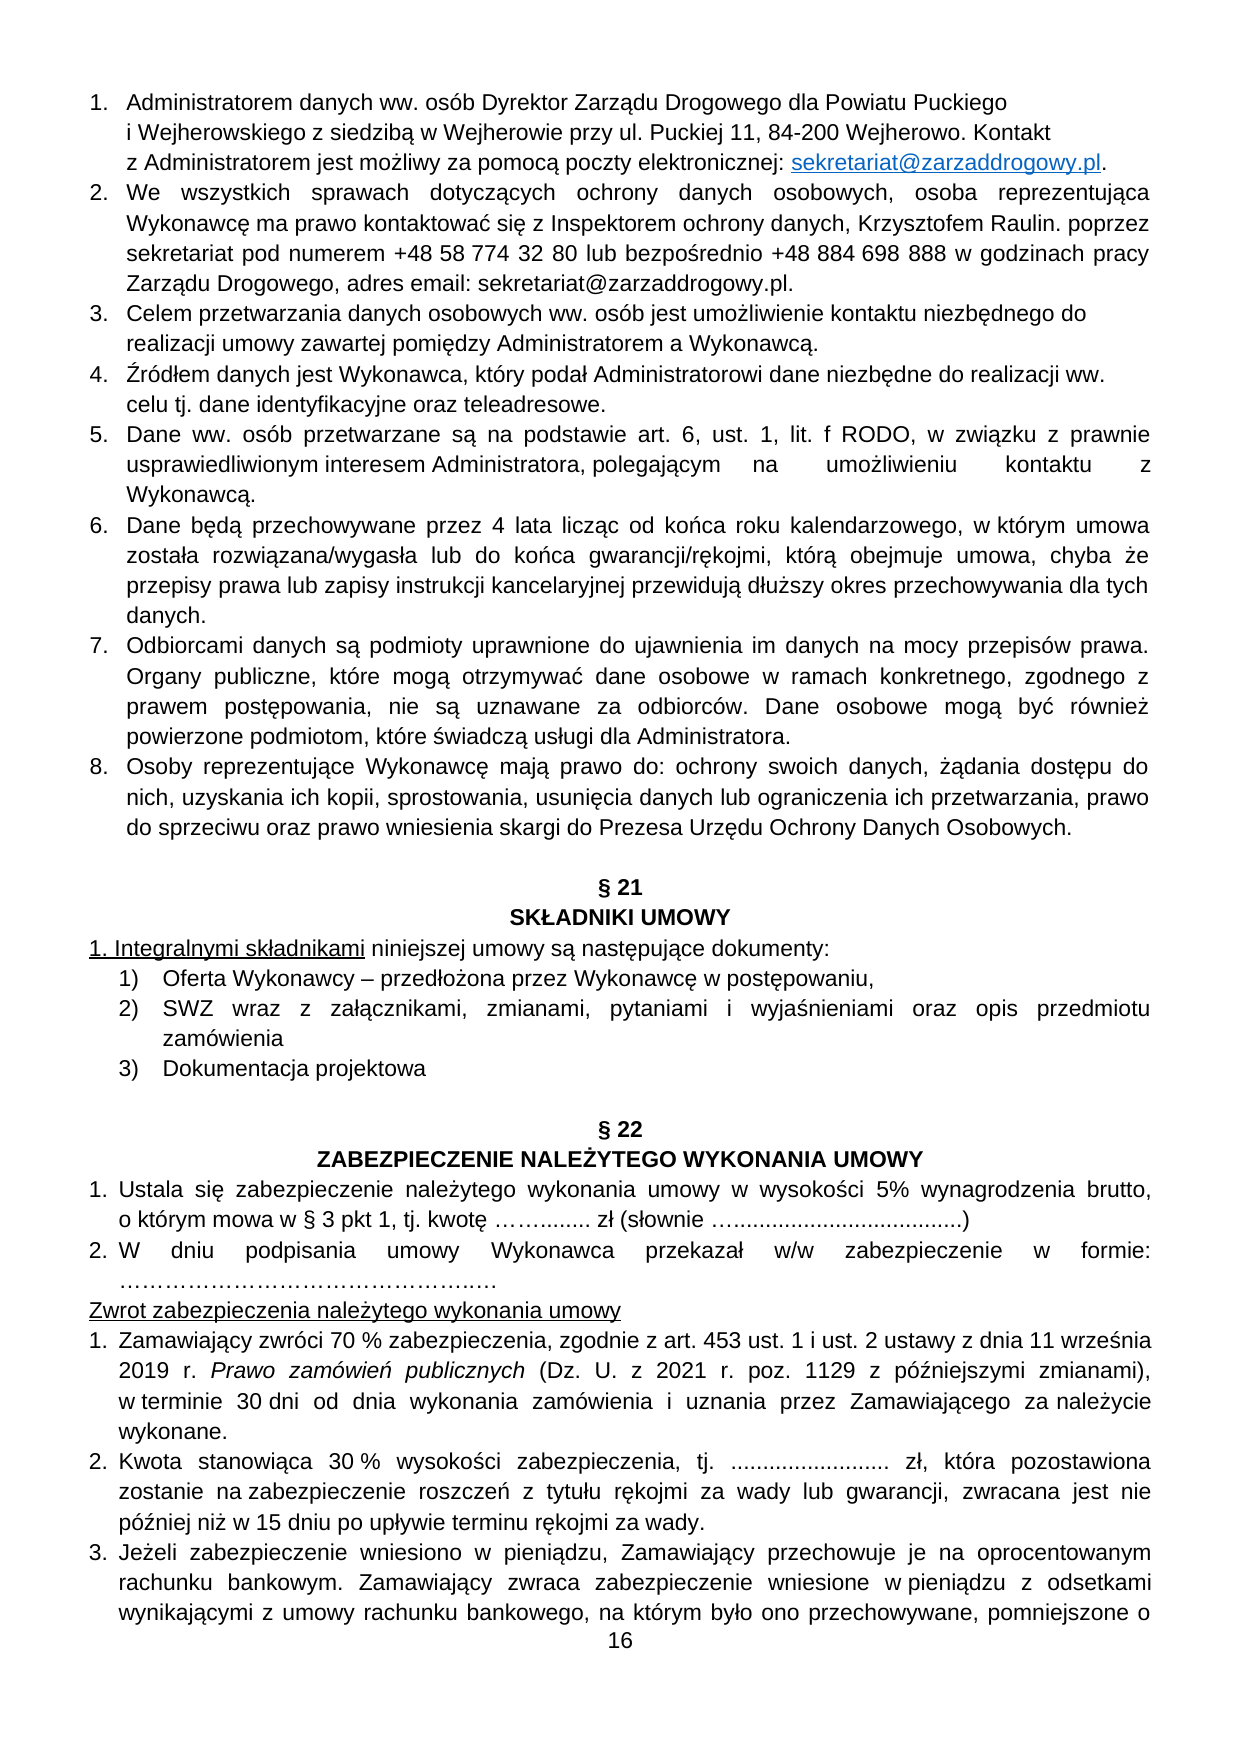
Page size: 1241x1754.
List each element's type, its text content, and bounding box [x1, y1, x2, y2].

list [89, 1539, 1152, 1625]
list W dniu podpisania umowy Wykonawca przekazał w/w zabezpieczenie w formie: ………………………………………..… [89, 1237, 1152, 1293]
list SWZ wraz z załącznikami, zmianami, pytaniami i wyjaśnieniami oraz opis przedmiotu zamówienia [118, 995, 1152, 1051]
list Oferta Wykonawcy – przedłożona przez Wykonawcę w postępowaniu, [118, 965, 1152, 991]
text § 22 [89, 1116, 1152, 1142]
list Kwota stanowiąca 30 % wysokości zabezpieczenia, tj. ......................... zł, która pozostawiona zostanie na zabezpieczenie roszczeń z tytułu rękojmi za wady lub gwarancji, zwracana jest nie później niż w 15 dniu po upływie terminu rękojmi za wady. [89, 1448, 1152, 1535]
list Dane będą przechowywane przez 4 lata licząc od końca roku kalendarzowego, w którym umowa została rozwiązana/wygasła lub do końca gwarancji/rękojmi, którą obejmuje umowa, chyba że przepisy prawa lub zapisy instrukcji kancelaryjnej przewidują dłuższy okres przechowywania dla tych danych. [89, 512, 1149, 628]
list Zamawiający zwróci 70 % zabezpieczenia, zgodnie z art. 453 ust. 1 i ust. 2 ustawy z dnia 11 września 2019 r. Prawo zamówień publicznych (Dz. U. z 2021 r. poz. 1129 z późniejszymi zmianami), w terminie 30 dni od dnia wykonania zamówienia i uznania przez Zamawiającego za należycie wykonane. [89, 1327, 1152, 1444]
list Dokumentacja projektowa [118, 1055, 1152, 1082]
list Osoby reprezentujące Wykonawcę mają prawo do: ochrony swoich danych, żądania dostępu do nich, uzyskania ich kopii, sprostowania, usunięcia danych lub ograniczenia ich przetwarzania, prawo do sprzeciwu oraz prawo wniesienia skargi do Prezesa Urzędu Ochrony Danych Osobowych. [89, 753, 1149, 840]
text 1. Integralnymi składnikami niniejszej umowy są następujące dokumenty: [89, 934, 1152, 961]
list Ustala się zabezpieczenie należytego wykonania umowy w wysokości 5% wynagrodzenia brutto, o którym mowa w § 3 pkt 1, tj. kwotę ……........ zł (słownie …....................................) [89, 1176, 1152, 1233]
list We wszystkich sprawach dotyczących ochrony danych osobowych, osoba reprezentująca Wykonawcę ma prawo kontaktować się z Inspektorem ochrony danych, Krzysztofem Raulin. poprzez sekretariat pod numerem +48 58 774 32 80 lub bezpośrednio +48 884 698 888 w godzinach pracy Zarządu Drogowego, adres email: sekretariat@zarzaddrogowy.pl. [89, 179, 1149, 296]
list Dane ww. osób przetwarzane są na podstawie art. 6, ust. 1, lit. f RODO, w związku z prawnie usprawiedliwionym interesem Administratora, polegającym na umożliwieniu kontaktu z Wykonawcą. [89, 421, 1152, 508]
list Celem przetwarzania danych osobowych ww. osób jest umożliwienie kontaktu niezbędnego do realizacji umowy zawartej pomiędzy Administratorem a Wykonawcą. [89, 300, 1152, 357]
text § 21 [89, 874, 1152, 900]
text ZABEZPIECZENIE NALEŻYTEGO WYKONANIA UMOWY [89, 1146, 1152, 1172]
list Administratorem danych ww. osób Dyrektor Zarządu Drogowego dla Powiatu Puckiego i Wejherowskiego z siedzibą w Wejherowie przy ul. Puckiej 11, 84-200 Wejherowo. Kontakt z Administratorem jest możliwy za pomocą poczty elektronicznej: sekretariat@zarzaddrogowy.pl. [89, 89, 1149, 175]
text SKŁADNIKI UMOWY [89, 904, 1152, 931]
list Odbiorcami danych są podmioty uprawnione do ujawnienia im danych na mocy przepisów prawa. Organy publiczne, które mogą otrzymywać dane osobowe w ramach konkretnego, zgodnego z prawem postępowania, nie są uznawane za odbiorców. Dane osobowe mogą być również powierzone podmiotom, które świadczą usługi dla Administratora. [89, 632, 1149, 749]
text Zwrot zabezpieczenia należytego wykonania umowy [89, 1297, 1152, 1323]
list Źródłem danych jest Wykonawca, który podał Administratorowi dane niezbędne do realizacji ww. celu tj. dane identyfikacyjne oraz teleadresowe. [89, 361, 1149, 417]
